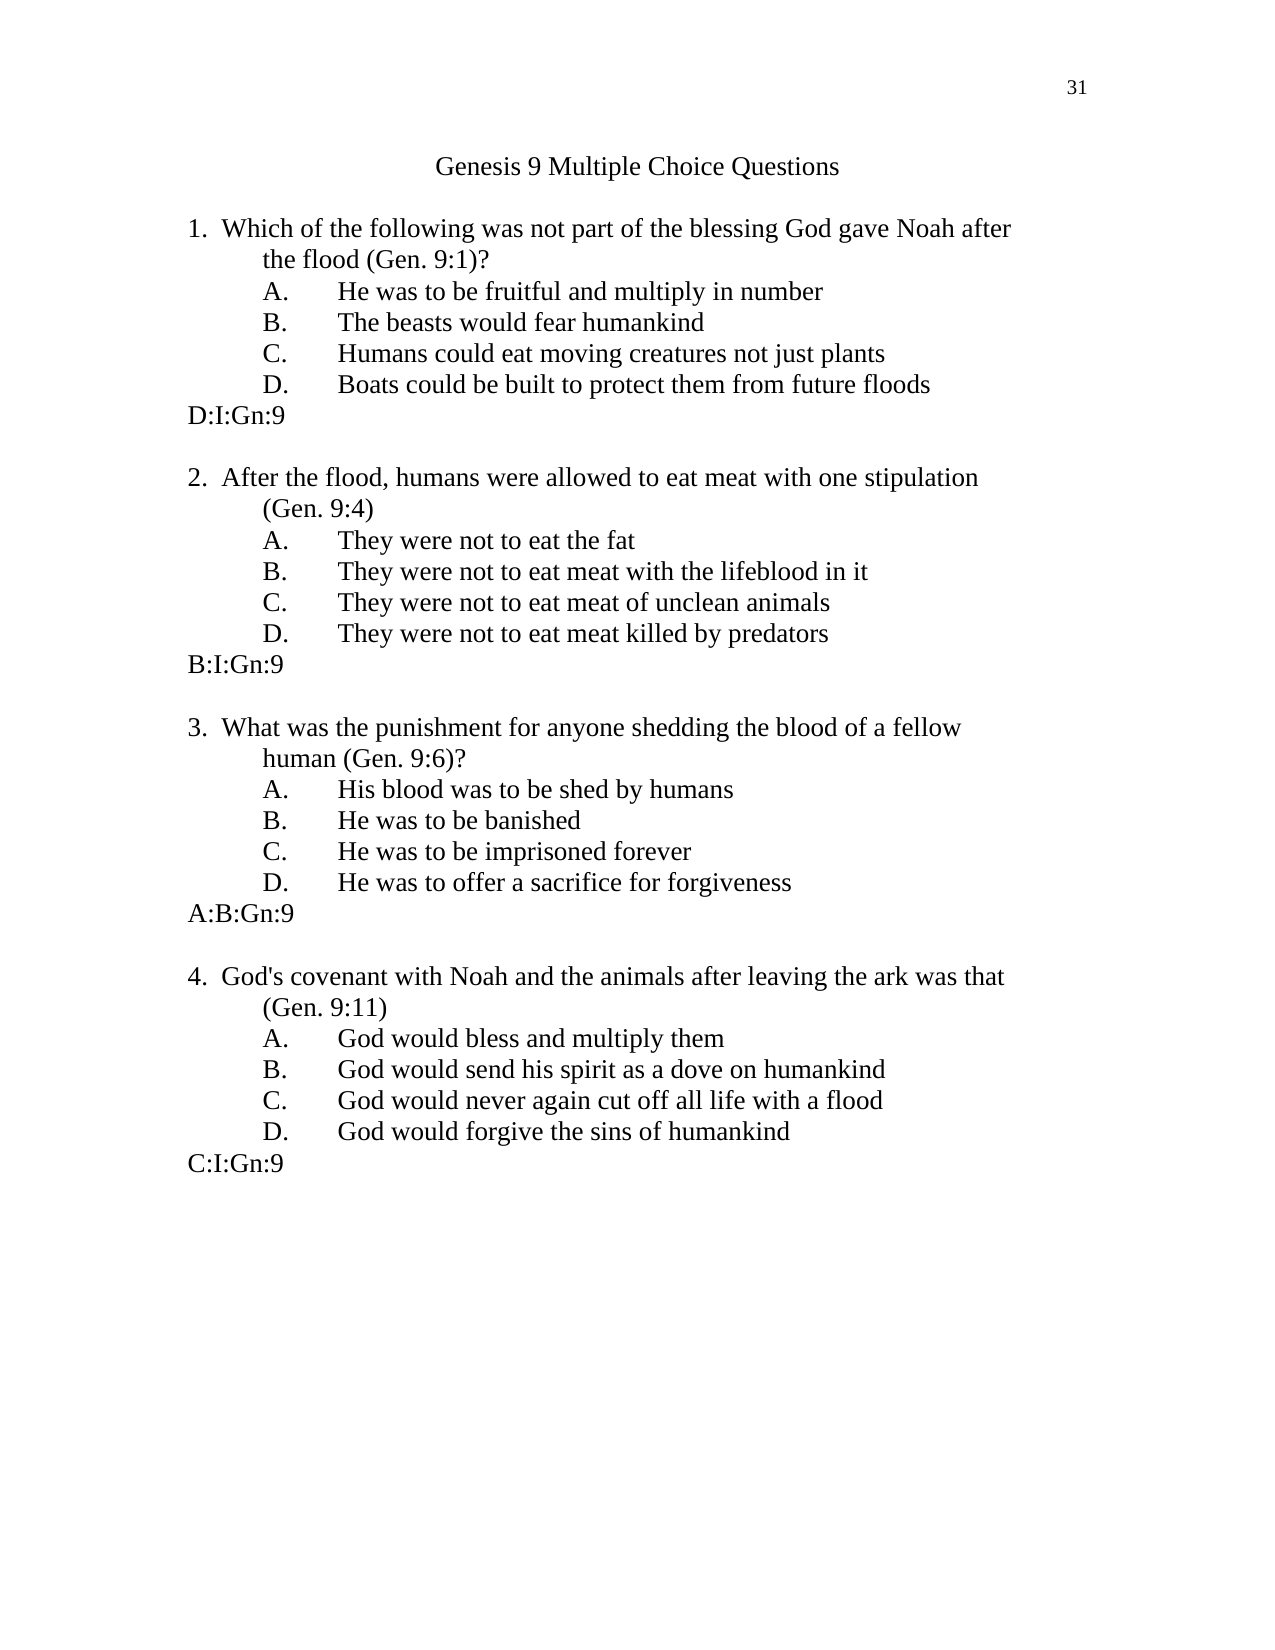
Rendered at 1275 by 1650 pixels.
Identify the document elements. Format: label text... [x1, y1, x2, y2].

text A. They were not to eat the fat [187, 524, 1087, 555]
text (Gen. 9:4) [187, 493, 1087, 524]
text A:B:Gn:9 [187, 897, 1087, 929]
text (Gen. 9:11) [187, 991, 1087, 1022]
text D:I:Gn:9 [187, 399, 1087, 430]
text D. They were not to eat meat killed by predators [187, 617, 1087, 648]
text C. Humans could eat moving creatures not just plants [187, 337, 1087, 368]
text A. God would bless and multiply them [187, 1022, 1087, 1053]
text B. He was to be banished [187, 804, 1087, 835]
text 1. Which of the following was not part of the blessing God gave Noah after [187, 212, 1087, 243]
text D. Boats could be built to protect them from future floods [187, 368, 1087, 399]
text B:I:Gn:9 [187, 648, 1087, 679]
text B. God would send his spirit as a dove on humankind [187, 1053, 1087, 1084]
text C. God would never again cut off all life with a flood [187, 1084, 1087, 1116]
text Genesis 9 Multiple Choice Questions [187, 150, 1087, 181]
text A. His blood was to be shed by humans [187, 773, 1087, 804]
text human (Gen. 9:6)? [187, 742, 1087, 773]
text D. God would forgive the sins of humankind [187, 1116, 1087, 1147]
text D. He was to offer a sacrifice for forgiveness [187, 866, 1087, 897]
text B. The beasts would fear humankind [187, 306, 1087, 337]
text 4. God's covenant with Noah and the animals after leaving the ark was that [187, 960, 1087, 991]
text C:I:Gn:9 [187, 1147, 1087, 1178]
text 2. After the flood, humans were allowed to eat meat with one stipulation [187, 461, 1087, 493]
text B. They were not to eat meat with the lifeblood in it [187, 555, 1087, 586]
text C. They were not to eat meat of unclean animals [187, 586, 1087, 617]
text the flood (Gen. 9:1)? [187, 243, 1087, 274]
text C. He was to be imprisoned forever [187, 835, 1087, 866]
text 3. What was the punishment for anyone shedding the blood of a fellow [187, 711, 1087, 742]
text A. He was to be fruitful and multiply in number [187, 274, 1087, 306]
